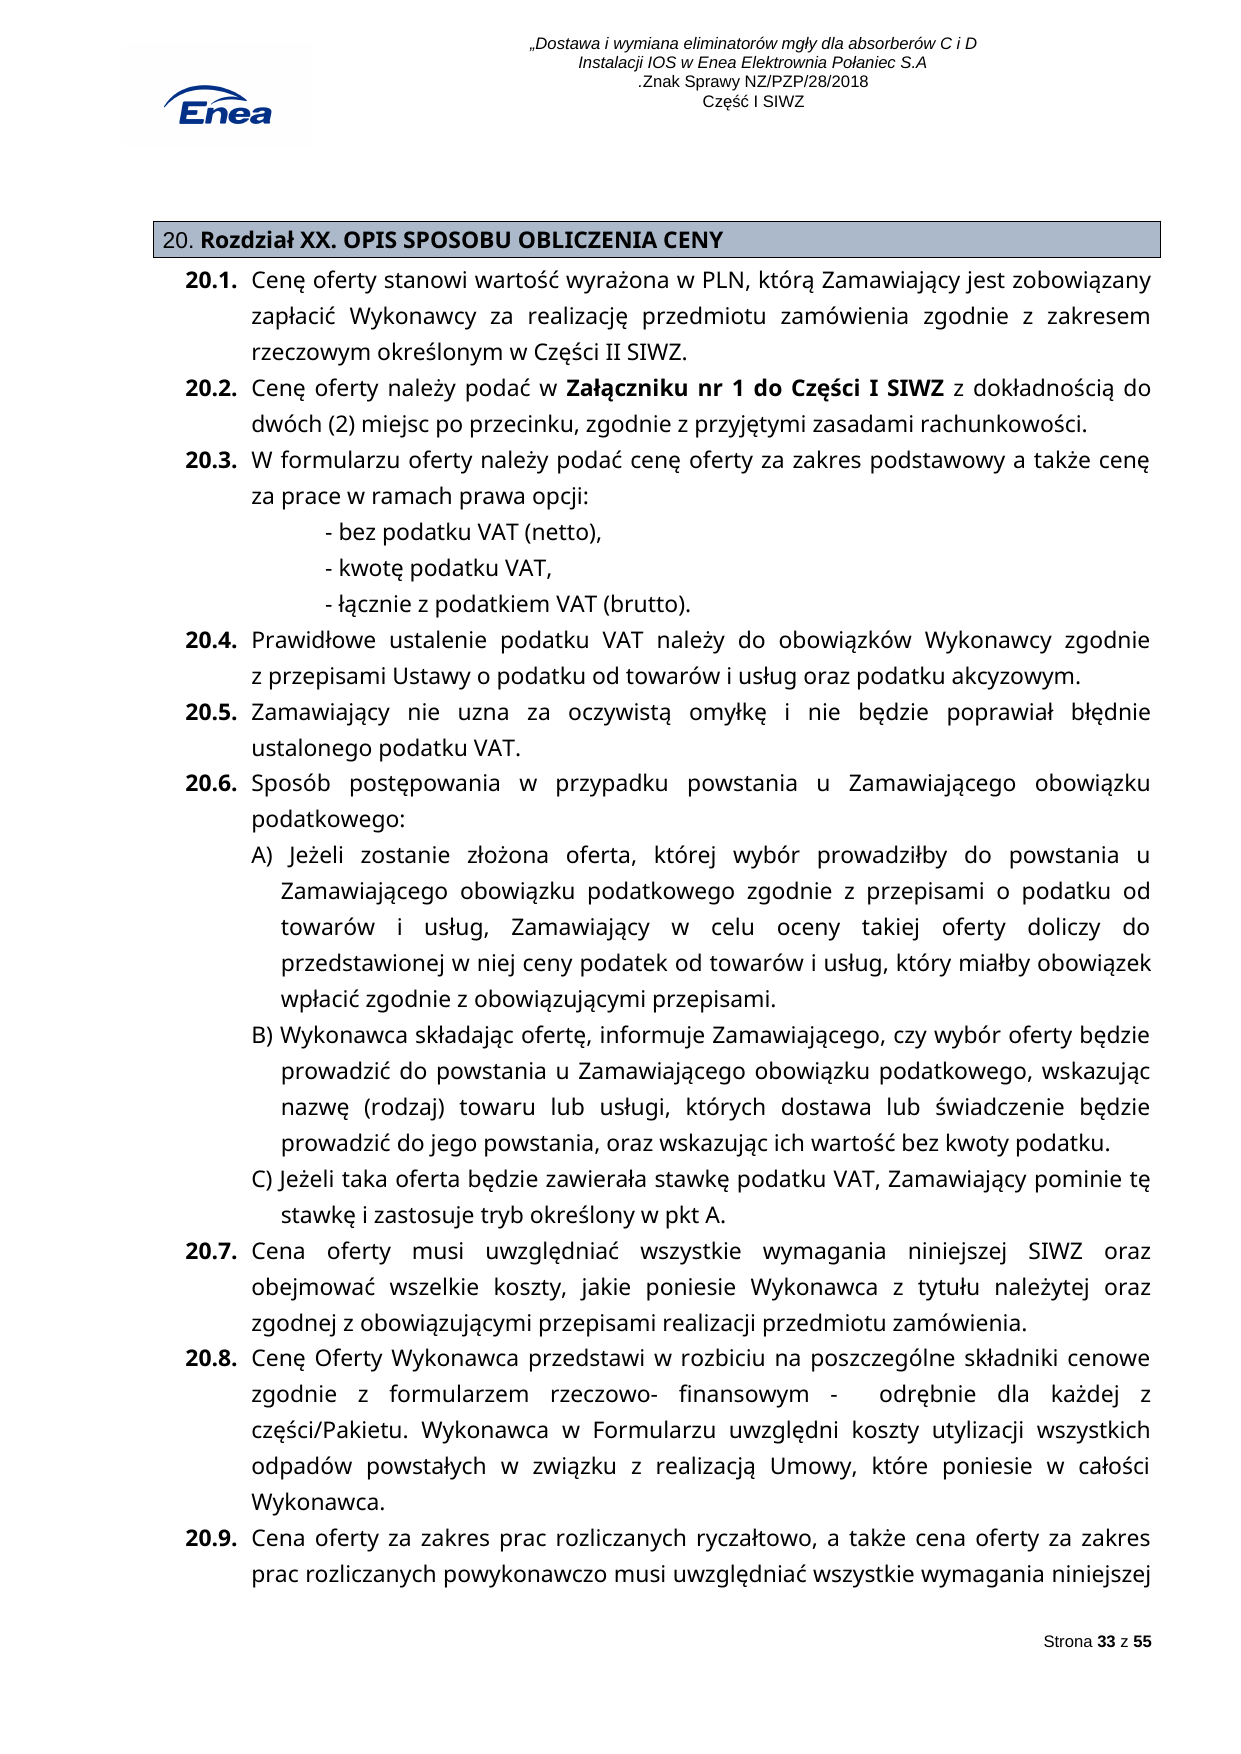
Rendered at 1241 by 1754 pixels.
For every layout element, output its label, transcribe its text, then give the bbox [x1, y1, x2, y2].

list W formularzu oferty należy podać cenę oferty za zakres podstawowy a także cenę za prace w ramach prawa opcji: [185, 444, 1152, 511]
list Cenę oferty należy podać w Załączniku nr 1 do Części I SIWZ z dokładnością do dwóch (2) miejsc po przecinku, zgodnie z przyjętymi zasadami rachunkowości. [185, 372, 1152, 439]
list C) Jeżeli taka oferta będzie zawierała stawkę podatku VAT, Zamawiający pominie tę stawkę i zastosuje tryb określony w pkt A. [251, 1163, 1152, 1230]
list Sposób postępowania w przypadku powstania u Zamawiającego obowiązku podatkowego: [185, 767, 1152, 834]
list Cenę Oferty Wykonawca przedstawi w rozbiciu na poszczególne składniki cenowe zgodnie z formularzem rzeczowo- finansowym - odrębnie dla każdej z części/Pakietu. Wykonawca w Formularzu uwzględni koszty utylizacji wszystkich odpadów powstałych w związku z realizacją Umowy, które poniesie w całości Wykonawca. [185, 1342, 1152, 1517]
text Rozdział XX. OPIS SPOSOBU OBLICZENIA CENY [154, 222, 1160, 257]
list Zamawiający nie uzna za oczywistą omyłkę i nie będzie poprawiał błędnie ustalonego podatku VAT. [185, 696, 1152, 763]
picture [122, 43, 314, 149]
list Cenę oferty stanowi wartość wyrażona w PLN, którą Zamawiający jest zobowiązany zapłacić Wykonawcy za realizację przedmiotu zamówienia zgodnie z zakresem rzeczowym określonym w Części II SIWZ. [185, 264, 1152, 367]
list - bez podatku VAT (netto), [325, 516, 1152, 547]
list - łącznie z podatkiem VAT (brutto). [325, 588, 1152, 619]
list Prawidłowe ustalenie podatku VAT należy do obowiązków Wykonawcy zgodnie z przepisami Ustawy o podatku od towarów i usług oraz podatku akcyzowym. [185, 624, 1152, 691]
list A) Jeżeli zostanie złożona oferta, której wybór prowadziłby do powstania u Zamawiającego obowiązku podatkowego zgodnie z przepisami o podatku od towarów i usług, Zamawiający w celu oceny takiej oferty doliczy do przedstawionej w niej ceny podatek od towarów i usług, który miałby obowiązek wpłacić zgodnie z obowiązującymi przepisami. [251, 839, 1152, 1014]
list - kwotę podatku VAT, [325, 552, 1152, 583]
list B) Wykonawca składając ofertę, informuje Zamawiającego, czy wybór oferty będzie prowadzić do powstania u Zamawiającego obowiązku podatkowego, wskazując nazwę (rodzaj) towaru lub usługi, których dostawa lub świadczenie będzie prowadzić do jego powstania, oraz wskazując ich wartość bez kwoty podatku. [251, 1019, 1152, 1158]
list Cena oferty musi uwzględniać wszystkie wymagania niniejszej SIWZ oraz obejmować wszelkie koszty, jakie poniesie Wykonawca z tytułu należytej oraz zgodnej z obowiązującymi przepisami realizacji przedmiotu zamówienia. [185, 1234, 1152, 1338]
